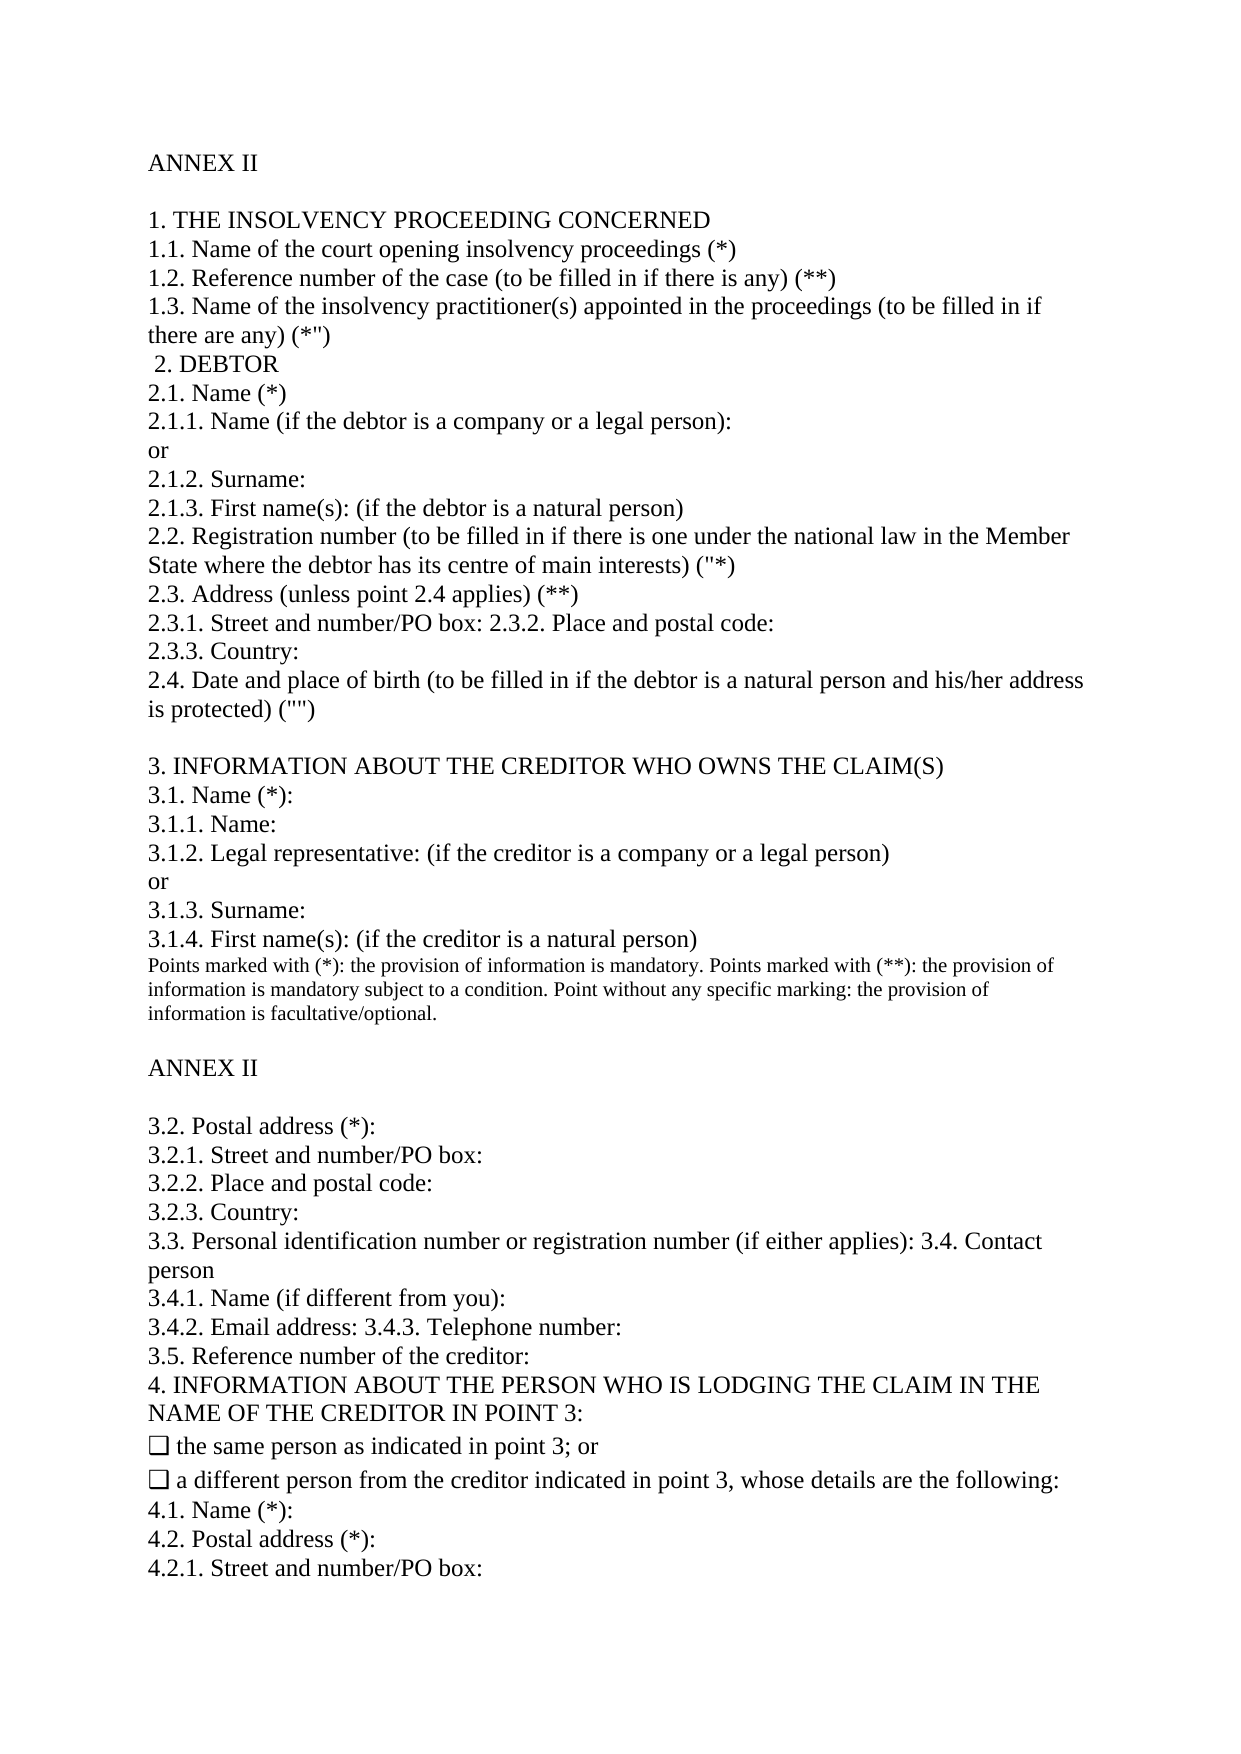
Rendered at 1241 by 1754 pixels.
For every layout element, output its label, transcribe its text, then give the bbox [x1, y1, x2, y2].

text 3.2.1. Street and number/PO box: [148, 1140, 1093, 1168]
text 2.1.3. First name(s): (if the debtor is a natural person) [148, 493, 1093, 521]
text 1.3. Name of the insolvency practitioner(s) appointed in the proceedings (to be filled in if there are any) (*") [148, 291, 1093, 349]
text 3.5. Reference number of the creditor: [148, 1341, 1093, 1370]
text 4.2. Postal address (*): [148, 1524, 1093, 1553]
text ❑ the same person as indicated in point 3; or [148, 1427, 1093, 1461]
text 3.1.4. First name(s): (if the creditor is a natural person) [148, 924, 1093, 953]
text 2.3.1. Street and number/PO box: 2.3.2. Place and postal code: [148, 608, 1093, 636]
text 2.1.1. Name (if the debtor is a company or a legal person): [148, 406, 1093, 435]
text 2.1. Name (*) [148, 378, 1093, 406]
text 2.1.2. Surname: [148, 464, 1093, 493]
text 2. DEBTOR [148, 349, 1093, 378]
text ❑ a different person from the creditor indicated in point 3, whose details are the following: 4.1. Name (*): [148, 1461, 1093, 1524]
text 1.1. Name of the court opening insolvency proceedings (*) [148, 234, 1093, 263]
text 2.4. Date and place of birth (to be filled in if the debtor is a natural person and his/her address is protected) ("") [148, 665, 1093, 723]
text 3.4.2. Email address: 3.4.3. Telephone number: [148, 1312, 1093, 1341]
text 3.1.2. Legal representative: (if the creditor is a company or a legal person) [148, 838, 1093, 866]
text 2.3. Address (unless point 2.4 applies) (**) [148, 579, 1093, 608]
text 3.2.3. Country: [148, 1197, 1093, 1226]
text or [148, 435, 1093, 464]
text 3.1.1. Name: [148, 809, 1093, 838]
text 3.2.2. Place and postal code: [148, 1168, 1093, 1197]
text 1.2. Reference number of the case (to be filled in if there is any) (**) [148, 263, 1093, 291]
text or [148, 866, 1093, 895]
text 2.3.3. Country: [148, 636, 1093, 665]
text 2.2. Registration number (to be filled in if there is one under the national law in the Member State where the debtor has its centre of main interests) ("*) [148, 521, 1093, 579]
text 3.1. Name (*): [148, 780, 1093, 809]
text ANNEX II [148, 1053, 1093, 1082]
text Points marked with (*): the provision of information is mandatory. Points marked with (**): the provision of information is mandatory subject to a condition. Point without any specific marking: the provision of information is facultative/optional. [148, 953, 1093, 1025]
text 3.1.3. Surname: [148, 895, 1093, 924]
text 3.2. Postal address (*): [148, 1111, 1093, 1140]
text 1. THE INSOLVENCY PROCEEDING CONCERNED [148, 205, 1093, 234]
text 3.3. Personal identification number or registration number (if either applies): 3.4. Contact person [148, 1226, 1093, 1283]
text ANNEX II [148, 148, 1093, 176]
text 3.4.1. Name (if different from you): [148, 1283, 1093, 1312]
text 4.2.1. Street and number/PO box: [148, 1553, 1093, 1582]
text 3. INFORMATION ABOUT THE CREDITOR WHO OWNS THE CLAIM(S) [148, 751, 1093, 780]
text 4. INFORMATION ABOUT THE PERSON WHO IS LODGING THE CLAIM IN THE NAME OF THE CREDITOR IN POINT 3: [148, 1370, 1093, 1427]
